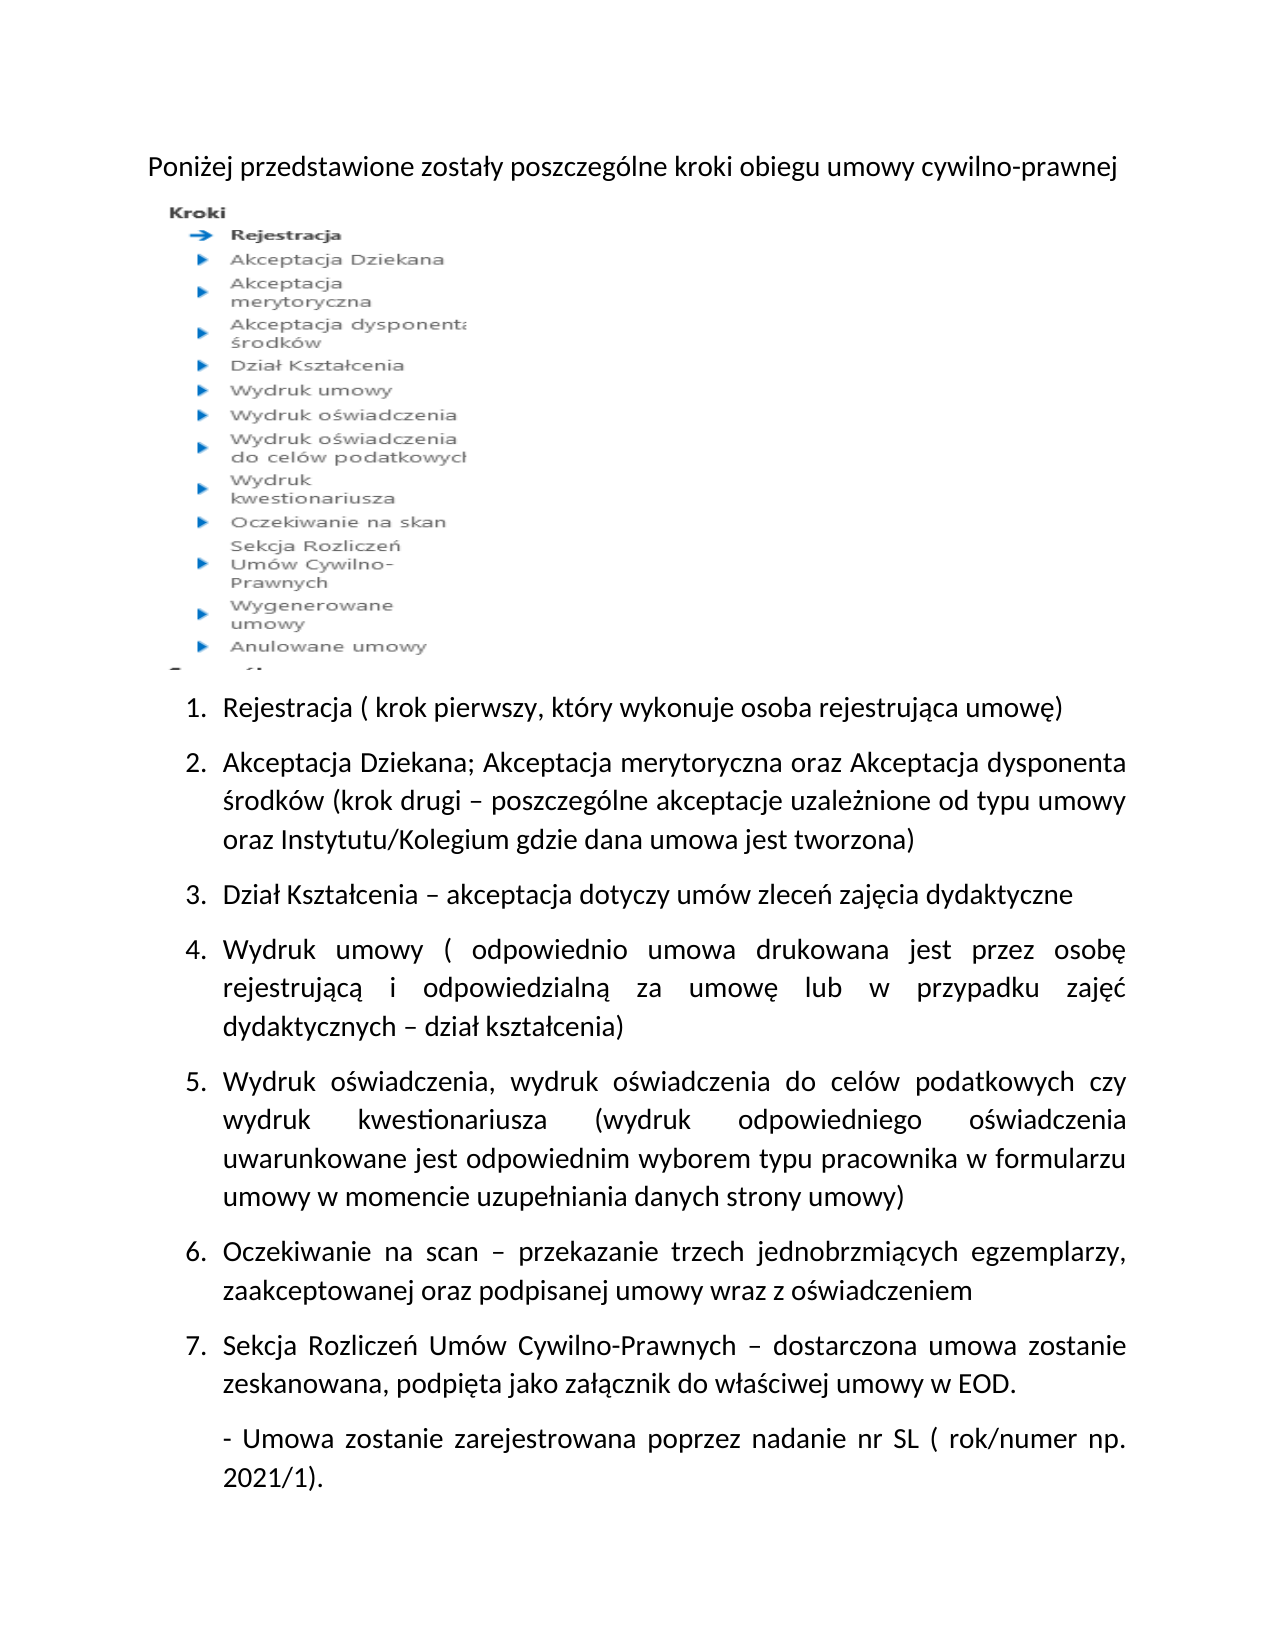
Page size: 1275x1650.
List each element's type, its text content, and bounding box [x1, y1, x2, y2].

list Dział Kształcenia – akceptacja dotyczy umów zleceń zajęcia dydaktyczne [185, 876, 1127, 911]
list Wydruk oświadczenia, wydruk oświadczenia do celów podatkowych czy wydruk kwestionariusza (wydruk odpowiedniego oświadczenia uwarunkowane jest odpowiednim wyborem typu pracownika w formularzu umowy w momencie uzupełniania danych strony umowy) [185, 1063, 1127, 1214]
text Poniżej przedstawione zostały poszczególne kroki obiegu umowy cywilno-prawnej [148, 148, 1127, 183]
list Sekcja Rozliczeń Umów Cywilno-Prawnych – dostarczona umowa zostanie zeskanowana, podpięta jako załącznik do właściwej umowy w EOD. [185, 1327, 1127, 1401]
text - Umowa zostanie zarejestrowana poprzez nadanie nr SL ( rok/numer np. 2021/1). [223, 1420, 1127, 1494]
list Akceptacja Dziekana; Akceptacja merytoryczna oraz Akceptacja dysponenta środków (krok drugi – poszczególne akceptacje uzależnione od typu umowy oraz Instytutu/Kolegium gdzie dana umowa jest tworzona) [185, 744, 1127, 856]
list Oczekiwanie na scan – przekazanie trzech jednobrzmiących egzemplarzy, zaakceptowanej oraz podpisanej umowy wraz z oświadczeniem [185, 1233, 1127, 1307]
picture [147, 202, 467, 670]
list Wydruk umowy ( odpowiednio umowa drukowana jest przez osobę rejestrującą i odpowiedzialną za umowę lub w przypadku zajęć dydaktycznych – dział kształcenia) [185, 931, 1127, 1043]
list Rejestracja ( krok pierwszy, który wykonuje osoba rejestrująca umowę) [185, 689, 1127, 724]
